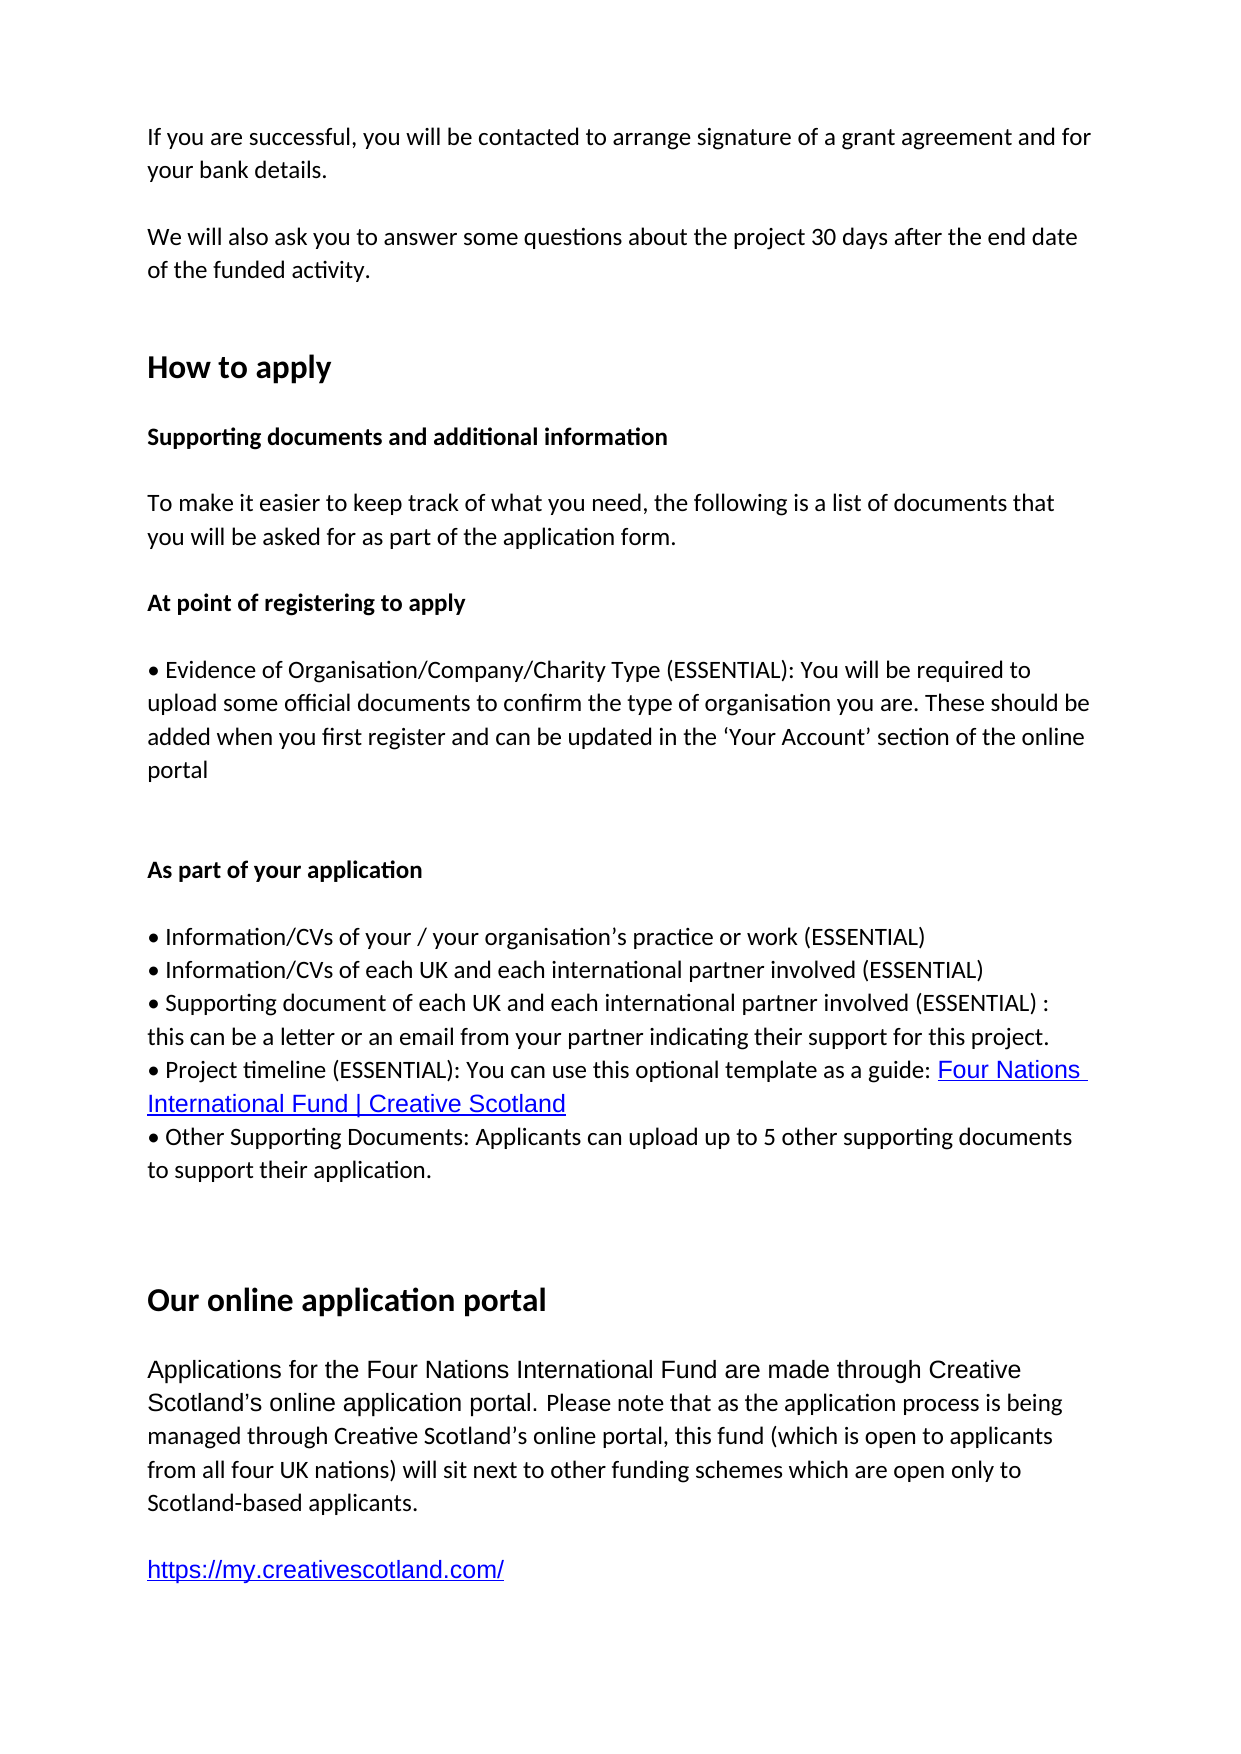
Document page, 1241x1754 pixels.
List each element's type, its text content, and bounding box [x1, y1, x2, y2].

text • Project timeline (ESSENTIAL): You can use this optional template as a guide: Four Nations International Fund | Creative Scotland [147, 1051, 1092, 1118]
text Applications for the Four Nations International Fund are made through Creative Scotland’s online application portal. Please note that as the application process is being managed through Creative Scotland’s online portal, this fund (which is open to applicants from all four UK nations) will sit next to other funding schemes which are open only to Scotland-based applicants. [147, 1351, 1092, 1518]
text • Evidence of Organisation/Company/Charity Type (ESSENTIAL): You will be required to upload some official documents to confirm the type of organisation you are. These should be added when you first register and can be updated in the ‘Your Account’ section of the online portal [147, 651, 1092, 785]
text https://my.creativescotland.com/ [147, 1551, 1092, 1585]
text • Supporting document of each UK and each international partner involved (ESSENTIAL) : this can be a letter or an email from your partner indicating their support for this project. [147, 985, 1092, 1051]
text If you are successful, you will be contacted to arrange signature of a grant agreement and for your bank details. [147, 118, 1092, 185]
text How to apply [147, 351, 1092, 385]
text To make it easier to keep track of what you need, the following is a list of documents that you will be asked for as part of the application form. [147, 485, 1092, 551]
text As part of your application [147, 851, 1092, 885]
text Supporting documents and additional information [147, 418, 1092, 451]
text • Other Supporting Documents: Applicants can upload up to 5 other supporting documents to support their application. [147, 1118, 1092, 1185]
text Our online application portal [147, 1285, 1092, 1318]
text At point of registering to apply [147, 585, 1092, 618]
text • Information/CVs of each UK and each international partner involved (ESSENTIAL) [147, 951, 1092, 985]
text We will also ask you to answer some questions about the project 30 days after the end date of the funded activity. [147, 218, 1092, 285]
text • Information/CVs of your / your organisation’s practice or work (ESSENTIAL) [147, 918, 1092, 951]
